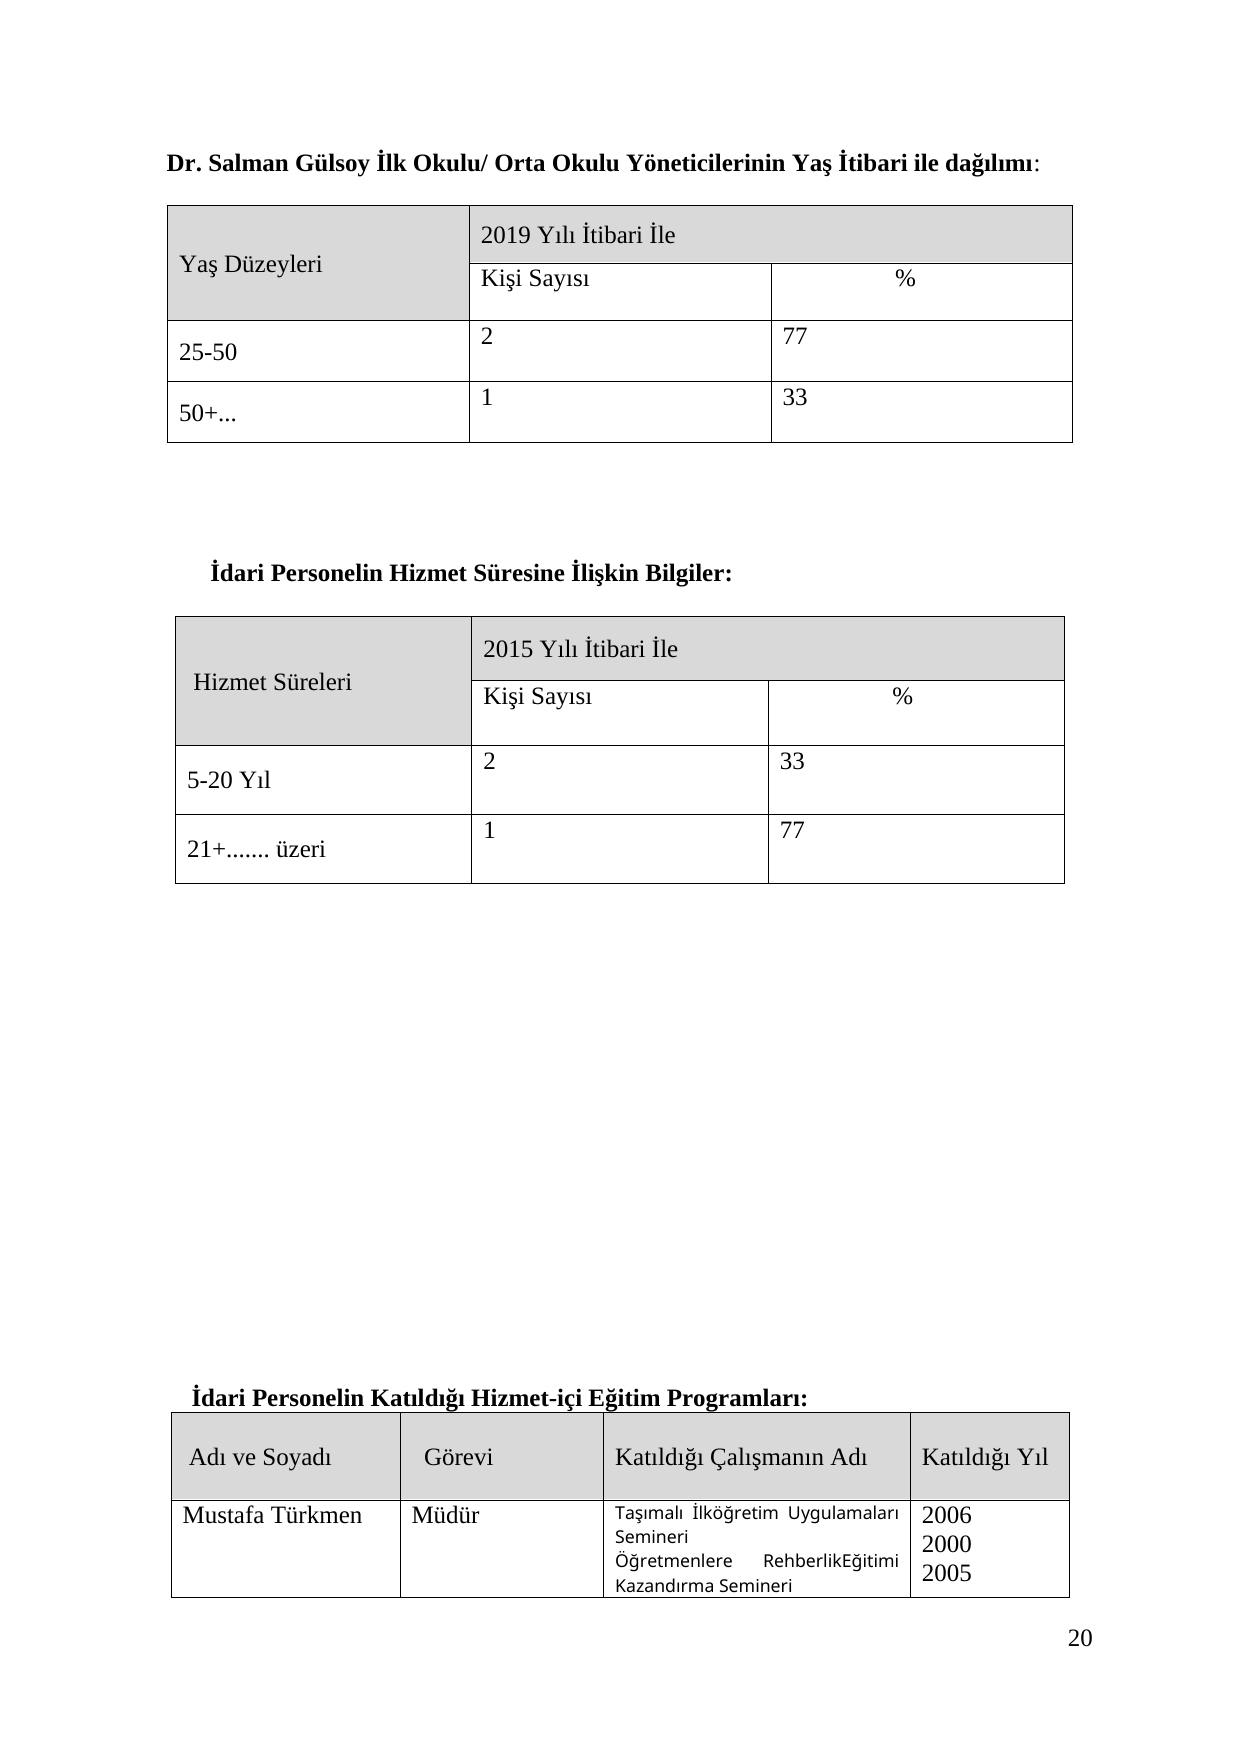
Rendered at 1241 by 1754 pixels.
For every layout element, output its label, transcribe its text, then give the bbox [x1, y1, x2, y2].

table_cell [911, 1501, 1069, 1597]
table_header Yaş Düzeyleri [168, 206, 469, 320]
table_cell 33 [772, 382, 1072, 442]
table_cell Mustafa Türkmen [172, 1501, 400, 1597]
table_cell 50+... [168, 382, 469, 442]
table_cell Müdür [401, 1501, 603, 1597]
table_cell 5-20 Yıl [176, 746, 471, 814]
table_cell 77 [772, 321, 1072, 381]
table_cell 1 [470, 382, 771, 442]
table_cell 21+....... üzeri [176, 815, 471, 883]
text İdari Personelin Hizmet Süresine İlişkin Bilgiler: [148, 558, 1092, 587]
table_header Hizmet Süreleri [176, 617, 471, 745]
table_cell 1 [472, 815, 768, 883]
table_cell 25-50 [168, 321, 469, 381]
table_cell Kişi Sayısı [472, 681, 768, 745]
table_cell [604, 1501, 910, 1597]
table_header Adı ve Soyadı [172, 1413, 400, 1499]
table_header 2019 Yılı İtibari İle [470, 206, 1072, 262]
table_cell 2 [470, 321, 771, 381]
text Dr. Salman Gülsoy İlk Okulu/ Orta Okulu Yöneticilerinin Yaş İtibari ile dağılımı: [148, 148, 1092, 176]
text İdari Personelin Katıldığı Hizmet-içi Eğitim Programları: [148, 1383, 1092, 1412]
table_header Görevi [401, 1413, 603, 1499]
table_cell 2 [472, 746, 768, 814]
table_cell Kişi Sayısı [470, 264, 771, 320]
table_cell % [769, 681, 1064, 745]
table_header Katıldığı Çalışmanın Adı [604, 1413, 910, 1499]
table_cell 77 [769, 815, 1064, 883]
table_cell 33 [769, 746, 1064, 814]
table_header 2015 Yılı İtibari İle [472, 617, 1064, 680]
table_cell % [772, 264, 1072, 320]
table_header Katıldığı Yıl [911, 1413, 1069, 1499]
